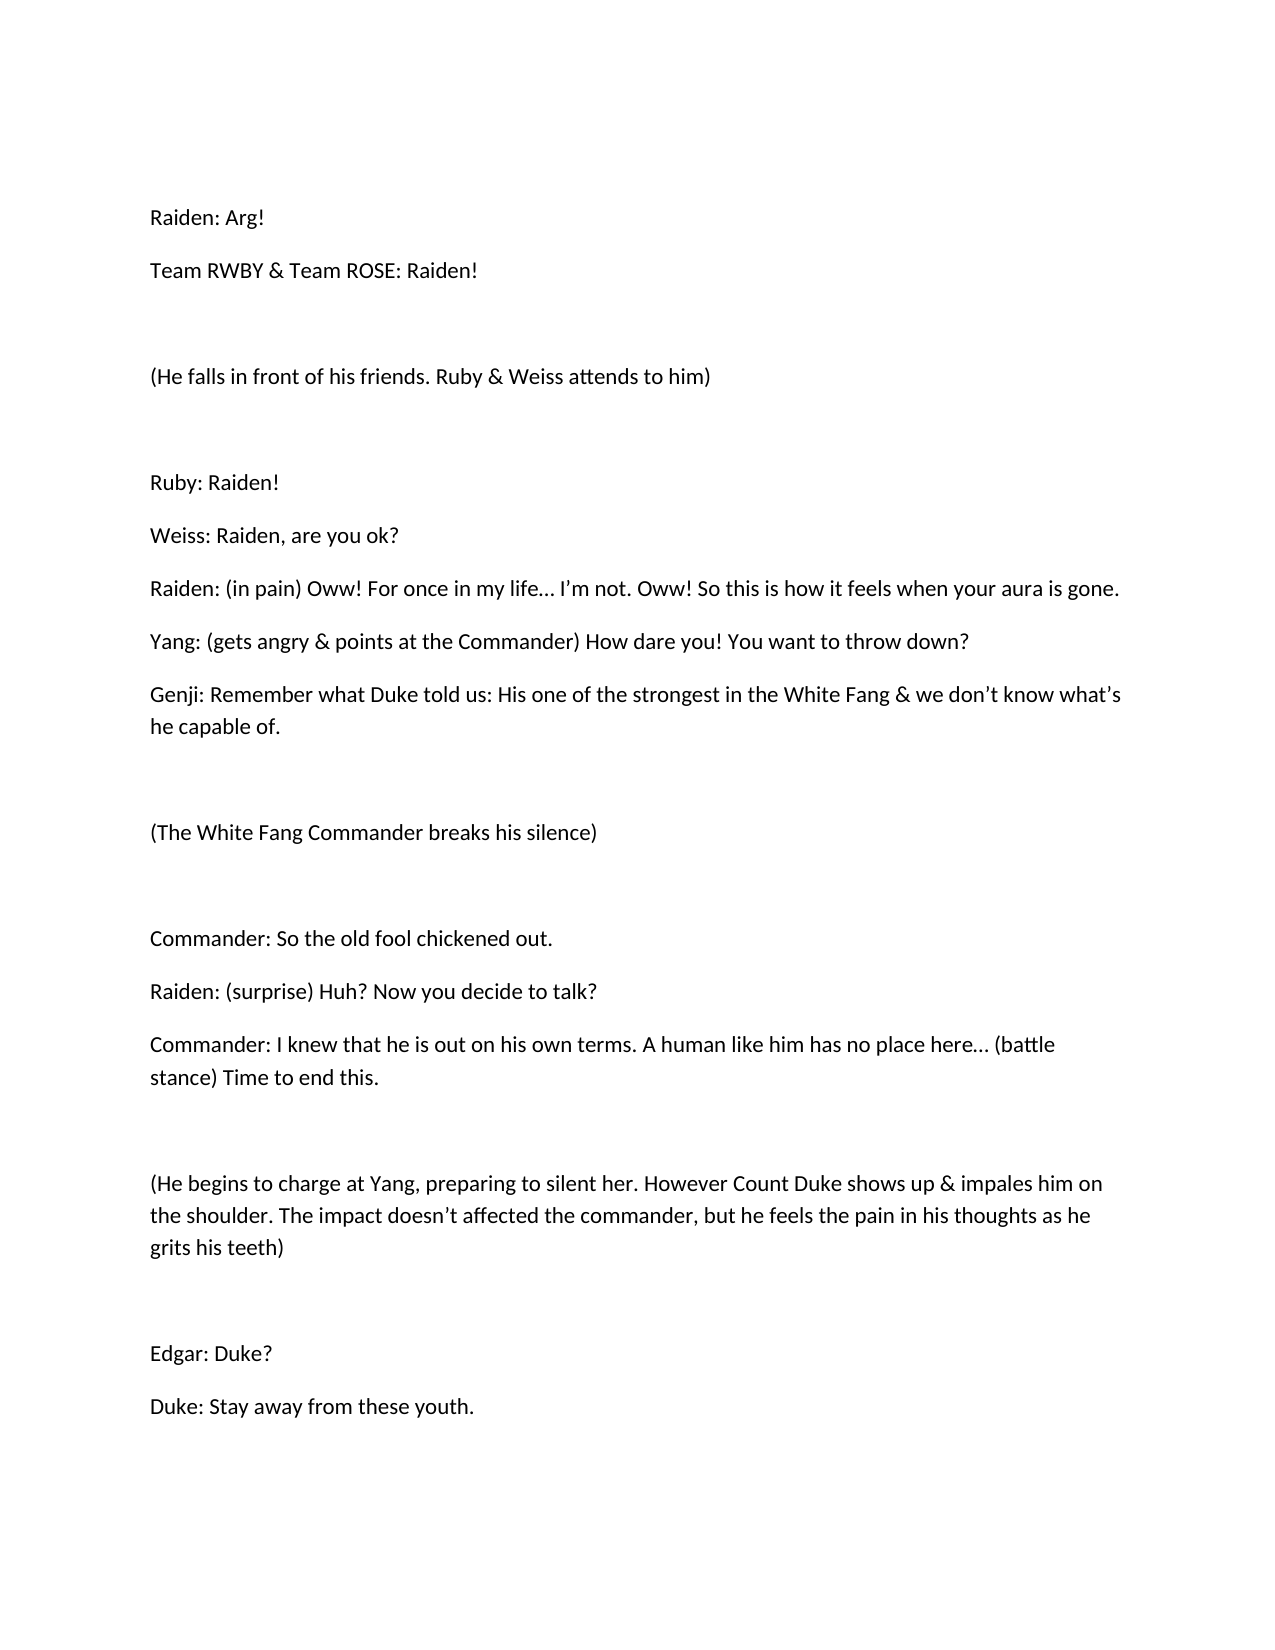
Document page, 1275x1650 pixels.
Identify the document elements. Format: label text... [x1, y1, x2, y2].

text Duke: Stay away from these youth. [150, 1392, 1125, 1420]
text Raiden: Arg! [150, 203, 1125, 231]
text Team RWBY & Team ROSE: Raiden! [150, 256, 1125, 284]
text Raiden: (surprise) Huh? Now you decide to talk? [150, 977, 1125, 1006]
text Commander: I knew that he is out on his own terms. A human like him has no place here… (battle stance) Time to end this. [150, 1031, 1125, 1091]
text Yang: (gets angry & points at the Commander) How dare you! You want to throw down? [150, 627, 1125, 655]
text Raiden: (in pain) Oww! For once in my life… I’m not. Oww! So this is how it feels when your aura is gone. [150, 574, 1125, 602]
text Genji: Remember what Duke told us: His one of the strongest in the White Fang & we don’t know what’s he capable of. [150, 680, 1125, 740]
text (He falls in front of his friends. Ruby & Weiss attends to him) [150, 362, 1125, 390]
text Ruby: Raiden! [150, 468, 1125, 496]
text Commander: So the old fool chickened out. [150, 924, 1125, 952]
text Weiss: Raiden, are you ok? [150, 521, 1125, 549]
text (He begins to charge at Yang, preparing to silent her. However Count Duke shows up & impales him on the shoulder. The impact doesn’t affected the commander, but he feels the pain in his thoughts as he grits his teeth) [150, 1169, 1125, 1261]
text (The White Fang Commander breaks his silence) [150, 818, 1125, 846]
text Edgar: Duke? [150, 1339, 1125, 1367]
